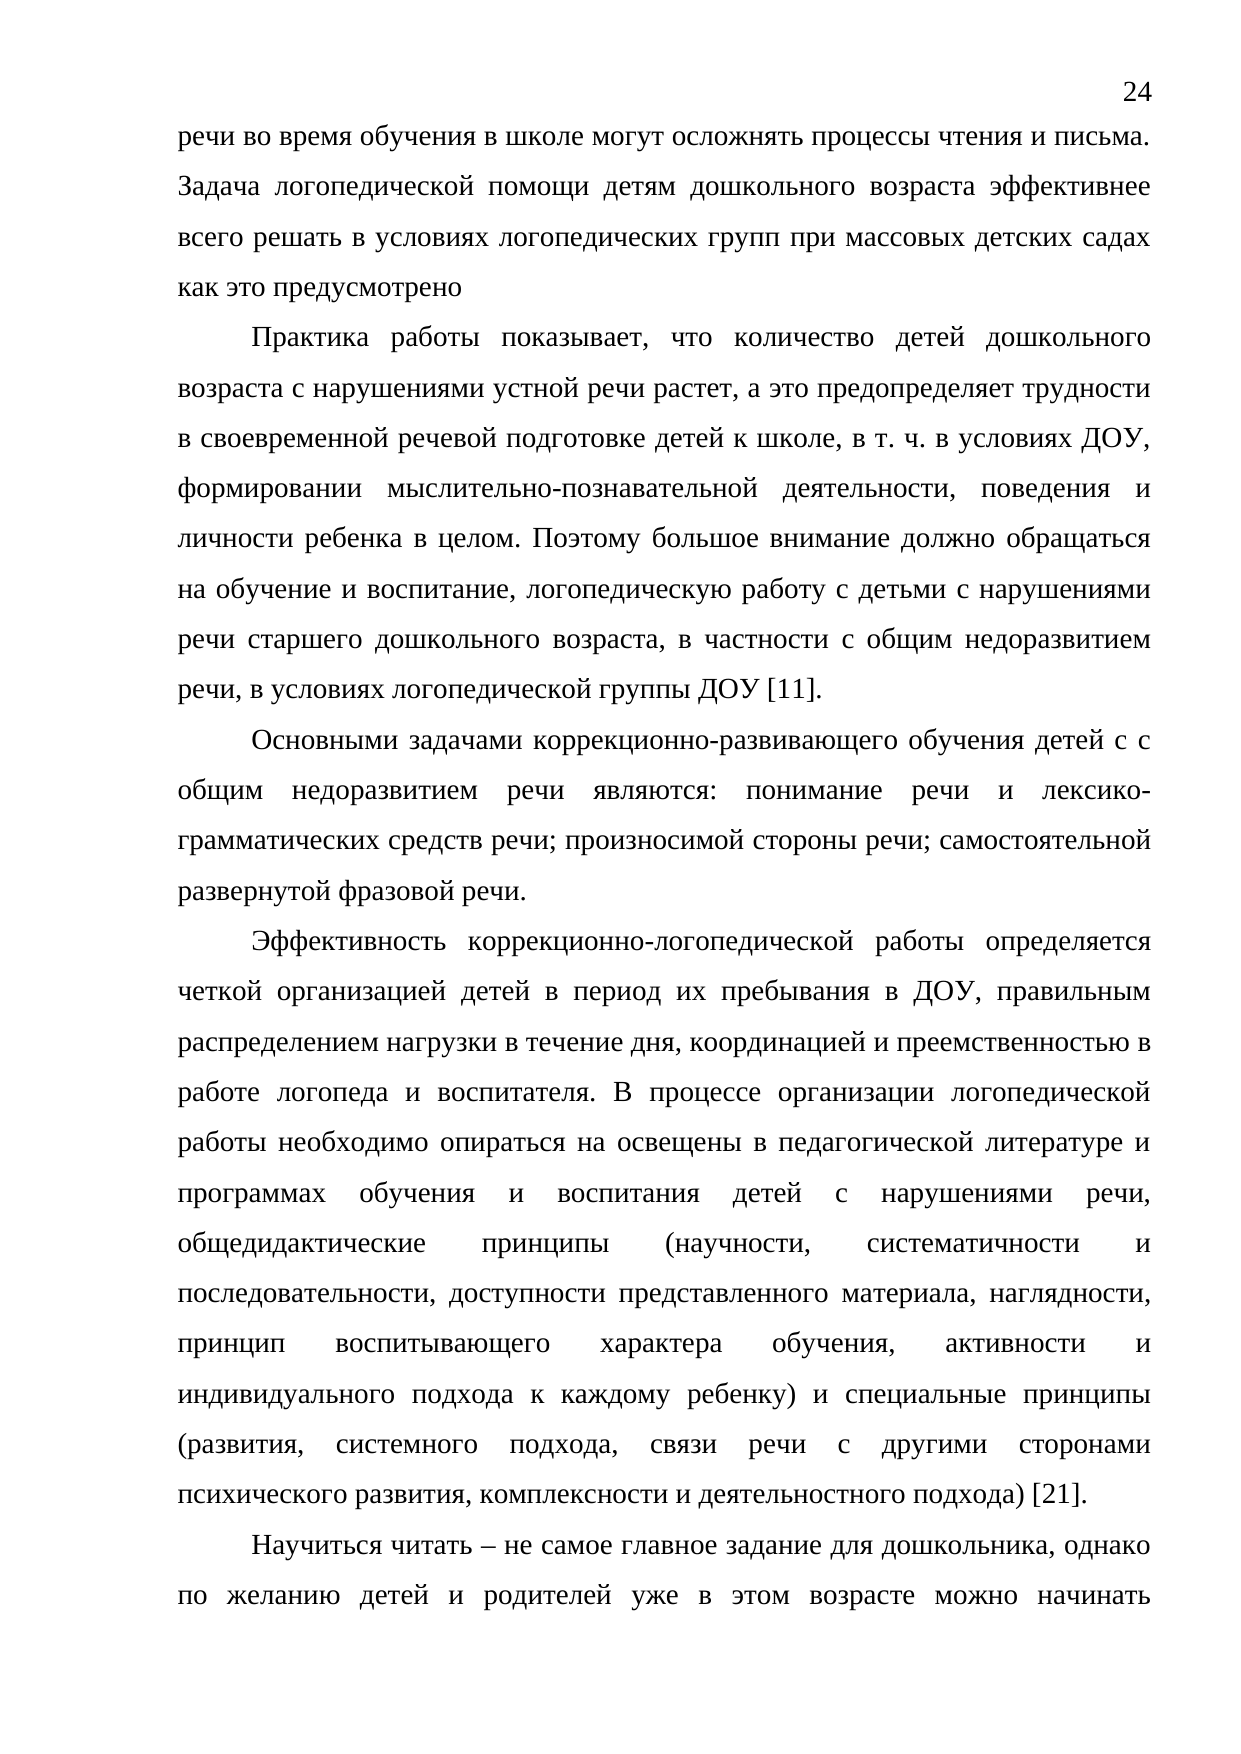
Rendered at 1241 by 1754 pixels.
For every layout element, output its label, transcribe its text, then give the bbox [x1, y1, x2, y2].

text Практика работы показывает, что количество детей дошкольного возраста с нарушениями устной речи растет, а это предопределяет трудности в своевременной речевой подготовке детей к школе, в т. ч. в условиях ДОУ, формировании мыслительно-познавательной деятельности, поведения и личности ребенка в целом. Поэтому большое внимание должно обращаться на обучение и воспитание, логопедическую работу с детьми с нарушениями речи старшего дошкольного возраста, в частности с общим недоразвитием речи, в условиях логопедической группы ДОУ [11]. [177, 319, 1152, 705]
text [177, 1527, 1152, 1611]
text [177, 118, 1152, 303]
text Эффективность коррекционно-логопедической работы определяется четкой организацией детей в период их пребывания в ДОУ, правильным распределением нагрузки в течение дня, координацией и преемственностью в работе логопеда и воспитателя. В процессе организации логопедической работы необходимо опираться на освещены в педагогической литературе и программах обучения и воспитания детей с нарушениями речи, общедидактические принципы (научности, систематичности и последовательности, доступности представленного материала, наглядности, принцип воспитывающего характера обучения, активности и индивидуального подхода к каждому ребенку) и специальные принципы (развития, системного подхода, связи речи с другими сторонами психического развития, комплексности и деятельностного подхода) [21]. [177, 923, 1152, 1510]
text Основными задачами коррекционно-развивающего обучения детей с с общим недоразвитием речи являются: понимание речи и лексико-грамматических средств речи; произносимой стороны речи; самостоятельной развернутой фразовой речи. [177, 722, 1152, 906]
